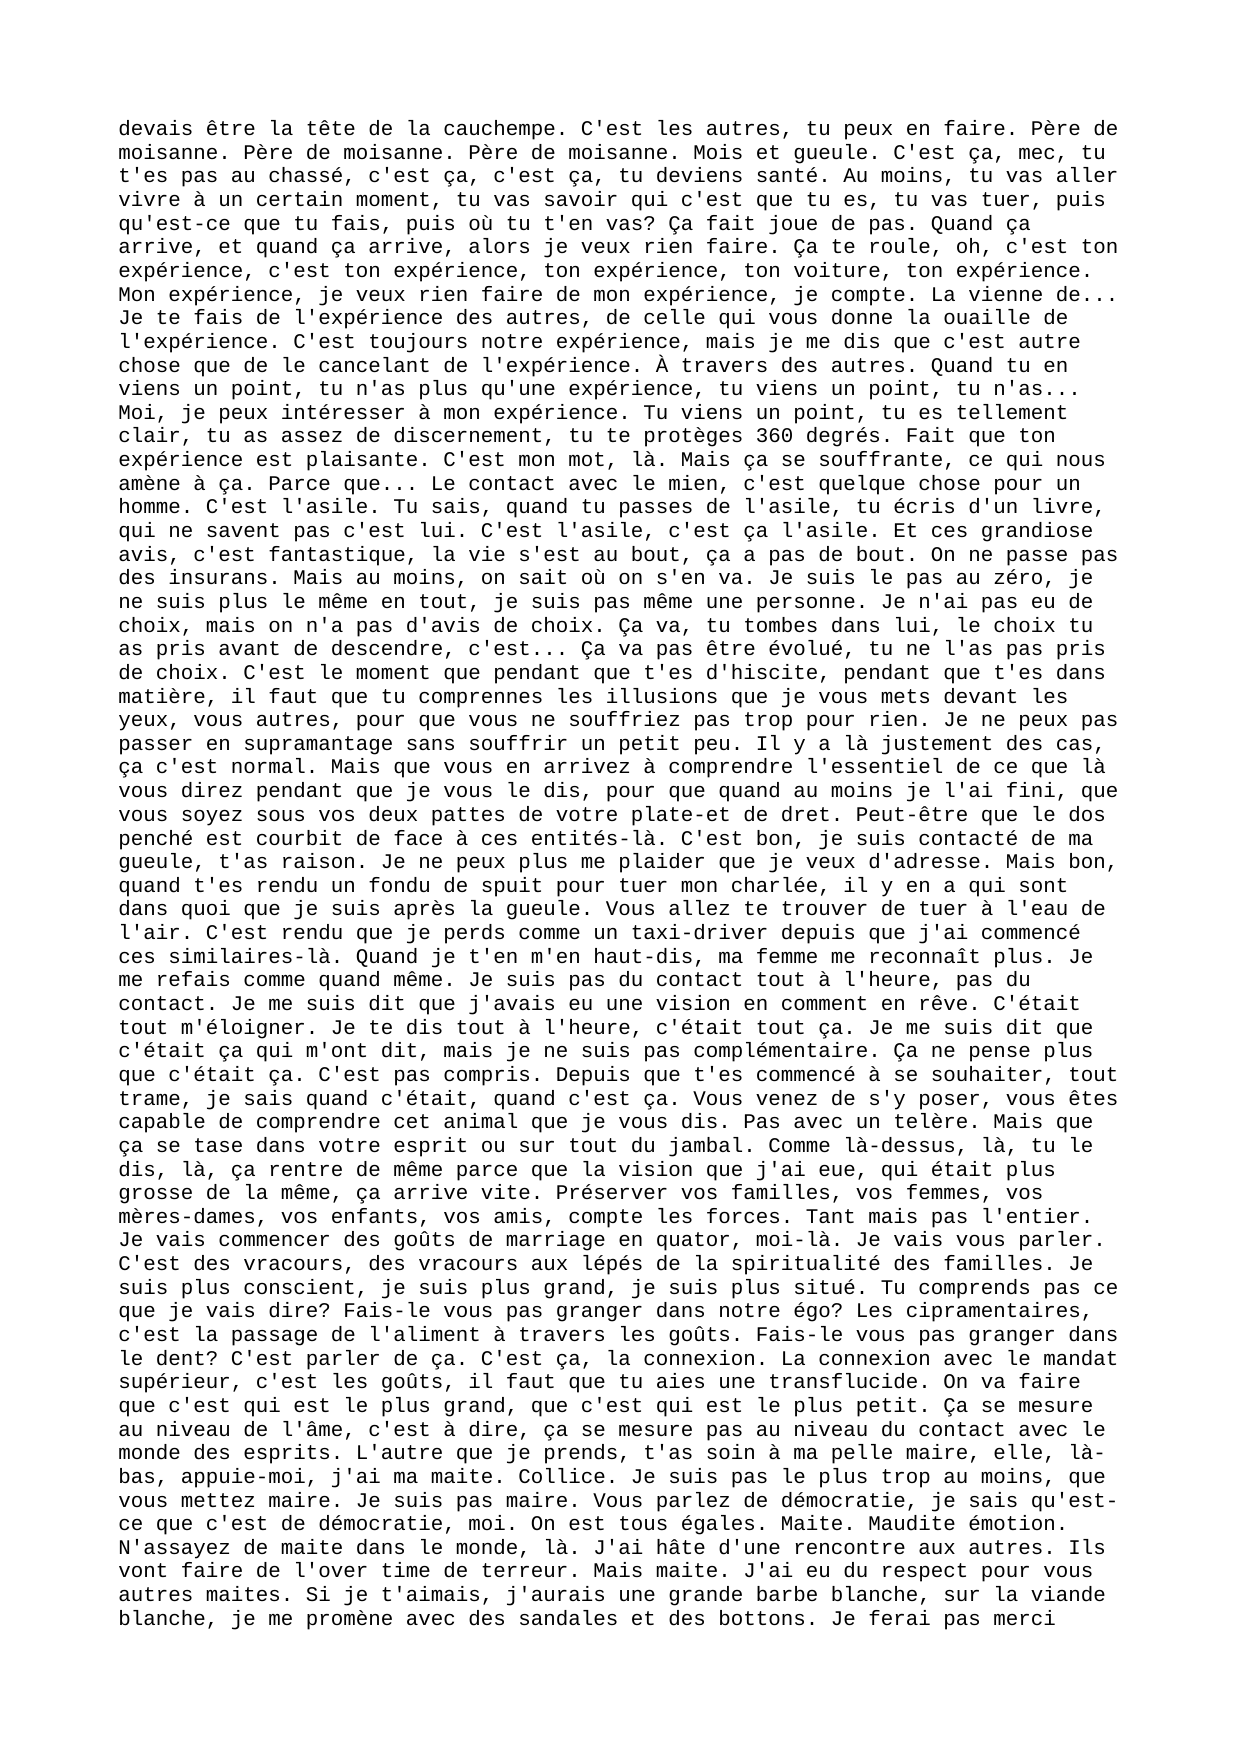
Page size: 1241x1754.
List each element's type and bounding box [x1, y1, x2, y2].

text [118, 118, 1122, 1631]
